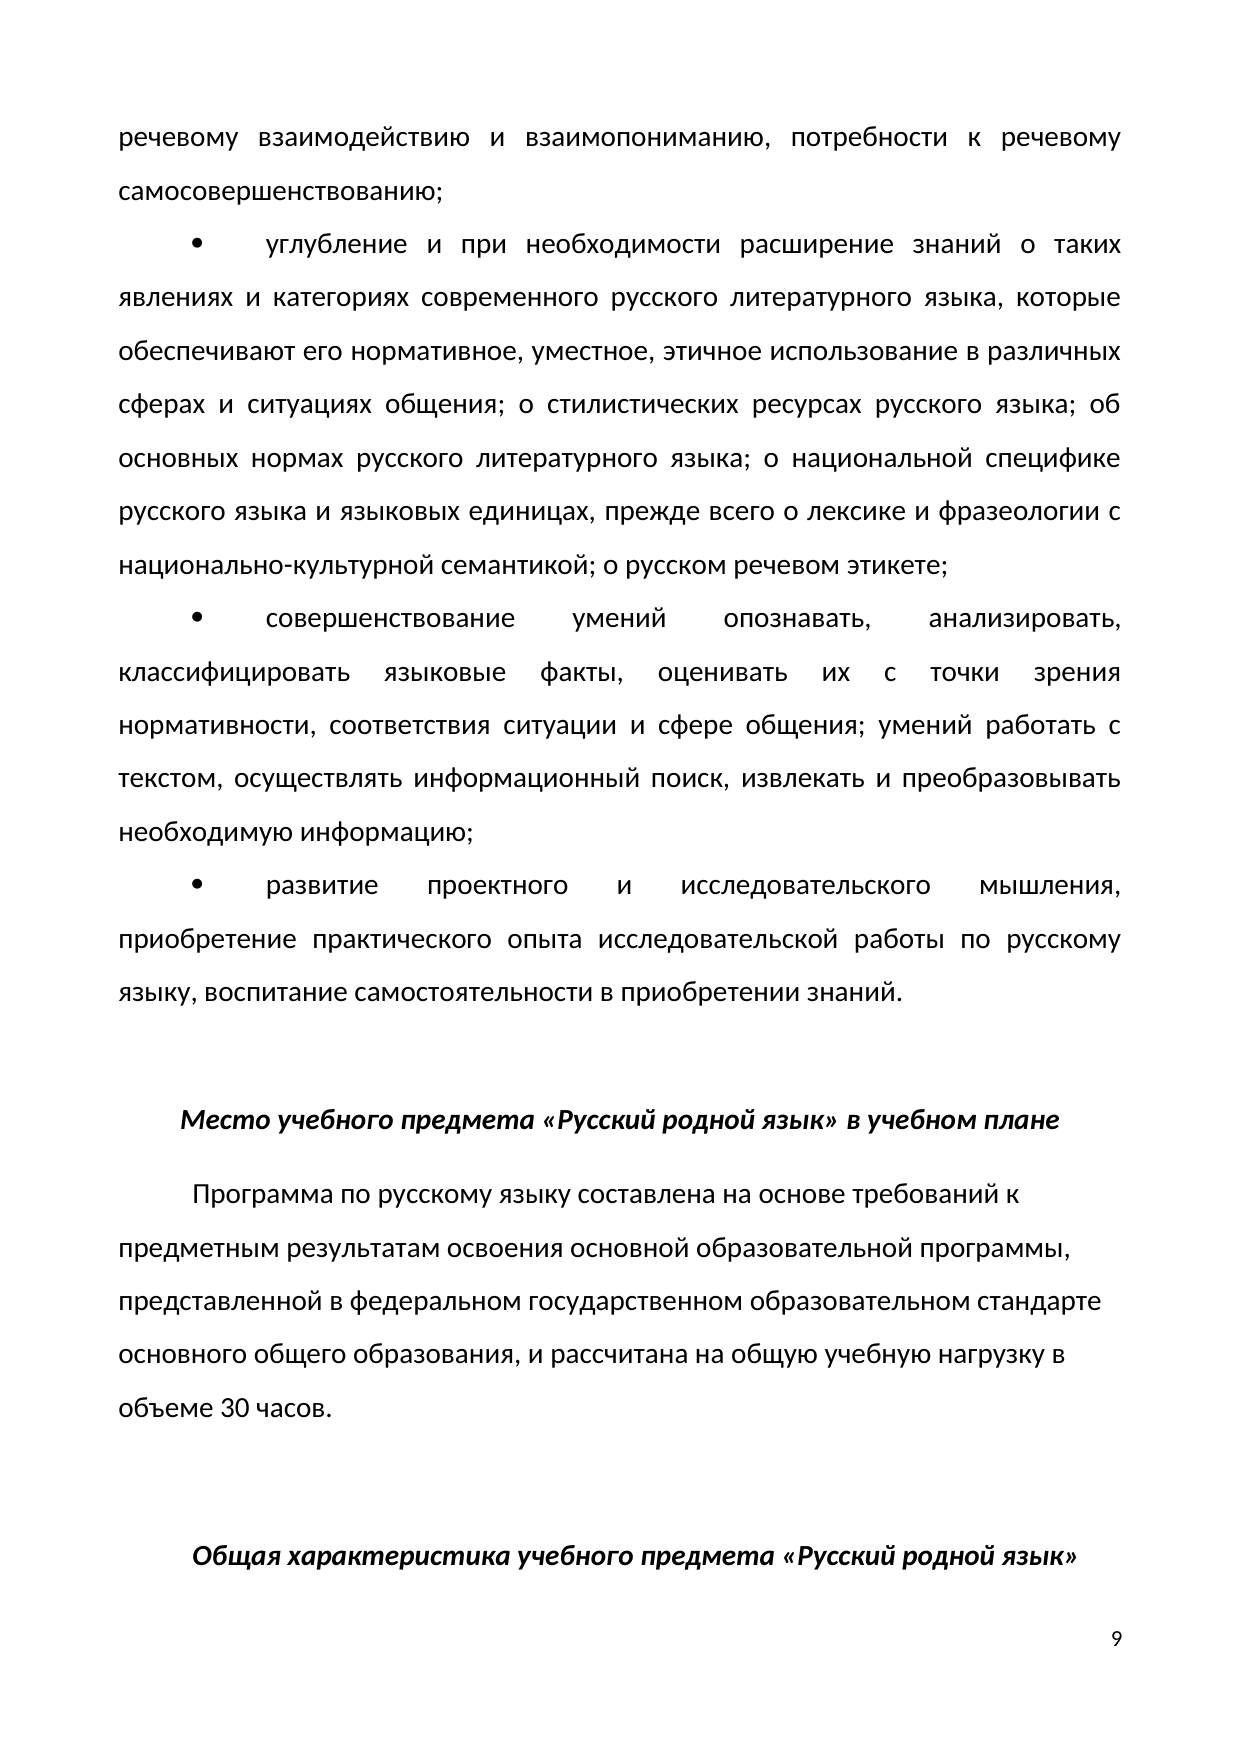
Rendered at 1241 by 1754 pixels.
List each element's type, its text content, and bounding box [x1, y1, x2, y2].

text Место учебного предмета «Русский родной язык» в учебном плане [118, 1101, 1122, 1137]
list совершенствование умений опознавать, анализировать, классифицировать языковые факты, оценивать их с точки зрения нормативности, соответствия ситуации и сфере общения; умений работать с текстом, осуществлять информационный поиск, извлекать и преобразовывать необходимую информацию; [118, 599, 1122, 848]
text Программа по русскому языку составлена на основе требований к предметным результатам освоения основной образовательной программы, представленной в федеральном государственном образовательном стандарте основного общего образования, и рассчитана на общую учебную нагрузку в объеме 30 часов. [118, 1175, 1122, 1424]
list углубление и при необходимости расширение знаний о таких явлениях и категориях современного русского литературного языка, которые обеспечивают его нормативное, уместное, этичное использование в различных сферах и ситуациях общения; о стилистических ресурсах русского языка; об основных нормах русского литературного языка; о национальной специфике русского языка и языковых единицах, прежде всего о лексике и фразеологии с национально-культурной семантикой; о русском речевом этикете; [118, 225, 1122, 581]
list развитие проектного и исследовательского мышления, приобретение практического опыта исследовательской работы по русскому языку, воспитание самостоятельности в приобретении знаний. [118, 866, 1122, 1009]
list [118, 118, 1122, 207]
text Общая характеристика учебного предмета «Русский родной язык» [118, 1537, 1122, 1573]
